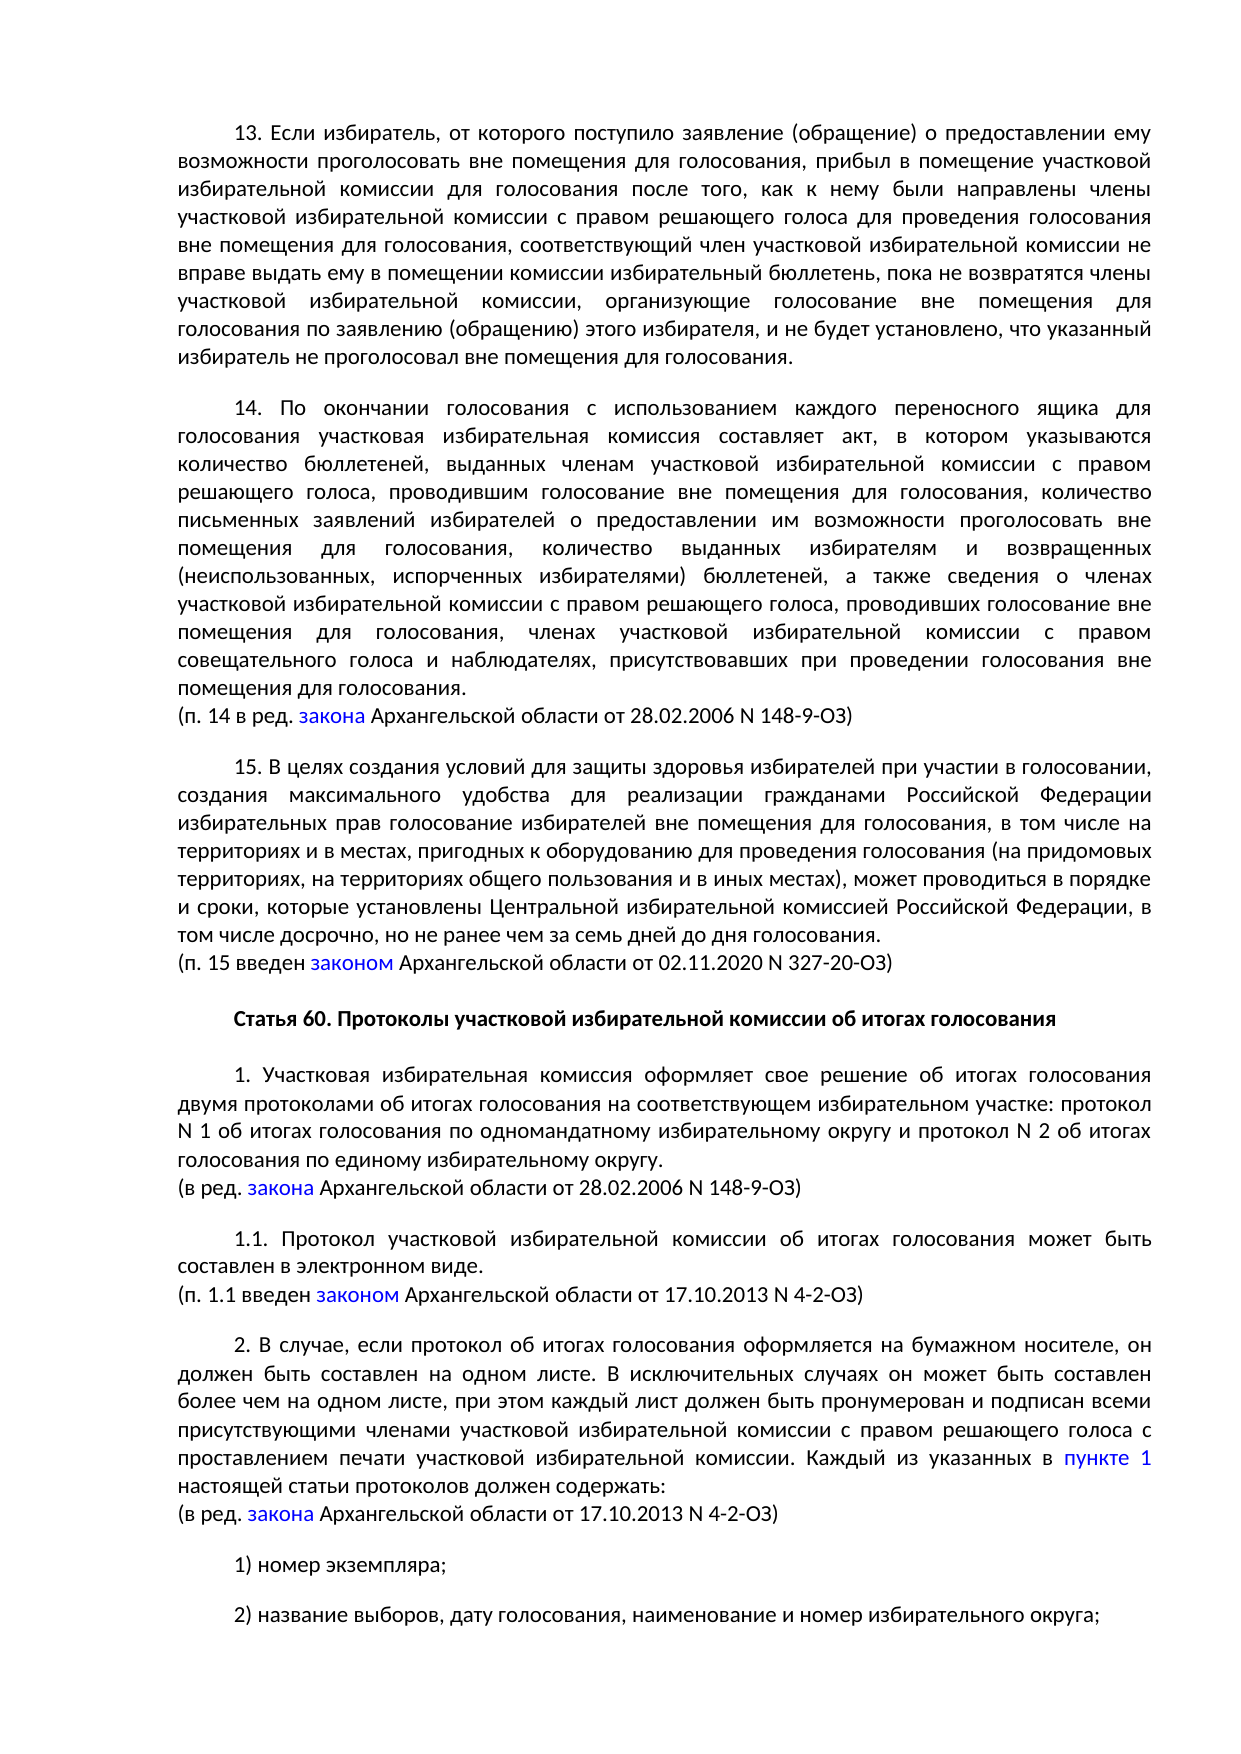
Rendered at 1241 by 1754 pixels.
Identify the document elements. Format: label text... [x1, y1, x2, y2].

text 1. Участковая избирательная комиссия оформляет свое решение об итогах голосования двумя протоколами об итогах голосования на соответствующем избирательном участке: протокол N 1 об итогах голосования по одномандатному избирательному округу и протокол N 2 об итогах голосования по единому избирательному округу. [177, 1061, 1152, 1173]
text (п. 1.1 введен законом Архангельской области от 17.10.2013 N 4-2-ОЗ) [177, 1280, 1152, 1308]
text (в ред. закона Архангельской области от 17.10.2013 N 4-2-ОЗ) [177, 1499, 1152, 1527]
text (п. 14 в ред. закона Архангельской области от 28.02.2006 N 148-9-ОЗ) [177, 701, 1152, 729]
text 14. По окончании голосования с использованием каждого переносного ящика для голосования участковая избирательная комиссия составляет акт, в котором указываются количество бюллетеней, выданных членам участковой избирательной комиссии с правом решающего голоса, проводившим голосование вне помещения для голосования, количество письменных заявлений избирателей о предоставлении им возможности проголосовать вне помещения для голосования, количество выданных избирателям и возвращенных (неиспользованных, испорченных избирателями) бюллетеней, а также сведения о членах участковой избирательной комиссии с правом решающего голоса, проводивших голосование вне помещения для голосования, членах участковой избирательной комиссии с правом совещательного голоса и наблюдателях, присутствовавших при проведении голосования вне помещения для голосования. [177, 393, 1152, 701]
title Статья 60. Протоколы участковой избирательной комиссии об итогах голосования [177, 1004, 1152, 1033]
text 1.1. Протокол участковой избирательной комиссии об итогах голосования может быть составлен в электронном виде. [177, 1224, 1152, 1280]
text 2. В случае, если протокол об итогах голосования оформляется на бумажном носителе, он должен быть составлен на одном листе. В исключительных случаях он может быть составлен более чем на одном листе, при этом каждый лист должен быть пронумерован и подписан всеми присутствующими членами участковой избирательной комиссии с правом решающего голоса с проставлением печати участковой избирательной комиссии. Каждый из указанных в пункте 1 настоящей статьи протоколов должен содержать: [177, 1331, 1152, 1499]
text (в ред. закона Архангельской области от 28.02.2006 N 148-9-ОЗ) [177, 1173, 1152, 1201]
text 13. Если избиратель, от которого поступило заявление (обращение) о предоставлении ему возможности проголосовать вне помещения для голосования, прибыл в помещение участковой избирательной комиссии для голосования после того, как к нему были направлены члены участковой избирательной комиссии с правом решающего голоса для проведения голосования вне помещения для голосования, соответствующий член участковой избирательной комиссии не вправе выдать ему в помещении комиссии избирательный бюллетень, пока не возвратятся члены участковой избирательной комиссии, организующие голосование вне помещения для голосования по заявлению (обращению) этого избирателя, и не будет установлено, что указанный избиратель не проголосовал вне помещения для голосования. [177, 118, 1152, 370]
text (п. 15 введен законом Архангельской области от 02.11.2020 N 327-20-ОЗ) [177, 948, 1152, 977]
text 1) номер экземпляра; [177, 1550, 1152, 1578]
text 15. В целях создания условий для защиты здоровья избирателей при участии в голосовании, создания максимального удобства для реализации гражданами Российской Федерации избирательных прав голосование избирателей вне помещения для голосования, в том числе на территориях и в местах, пригодных к оборудованию для проведения голосования (на придомовых территориях, на территориях общего пользования и в иных местах), может проводиться в порядке и сроки, которые установлены Центральной избирательной комиссией Российской Федерации, в том числе досрочно, но не ранее чем за семь дней до дня голосования. [177, 752, 1152, 948]
text 2) название выборов, дату голосования, наименование и номер избирательного округа; [177, 1601, 1152, 1629]
